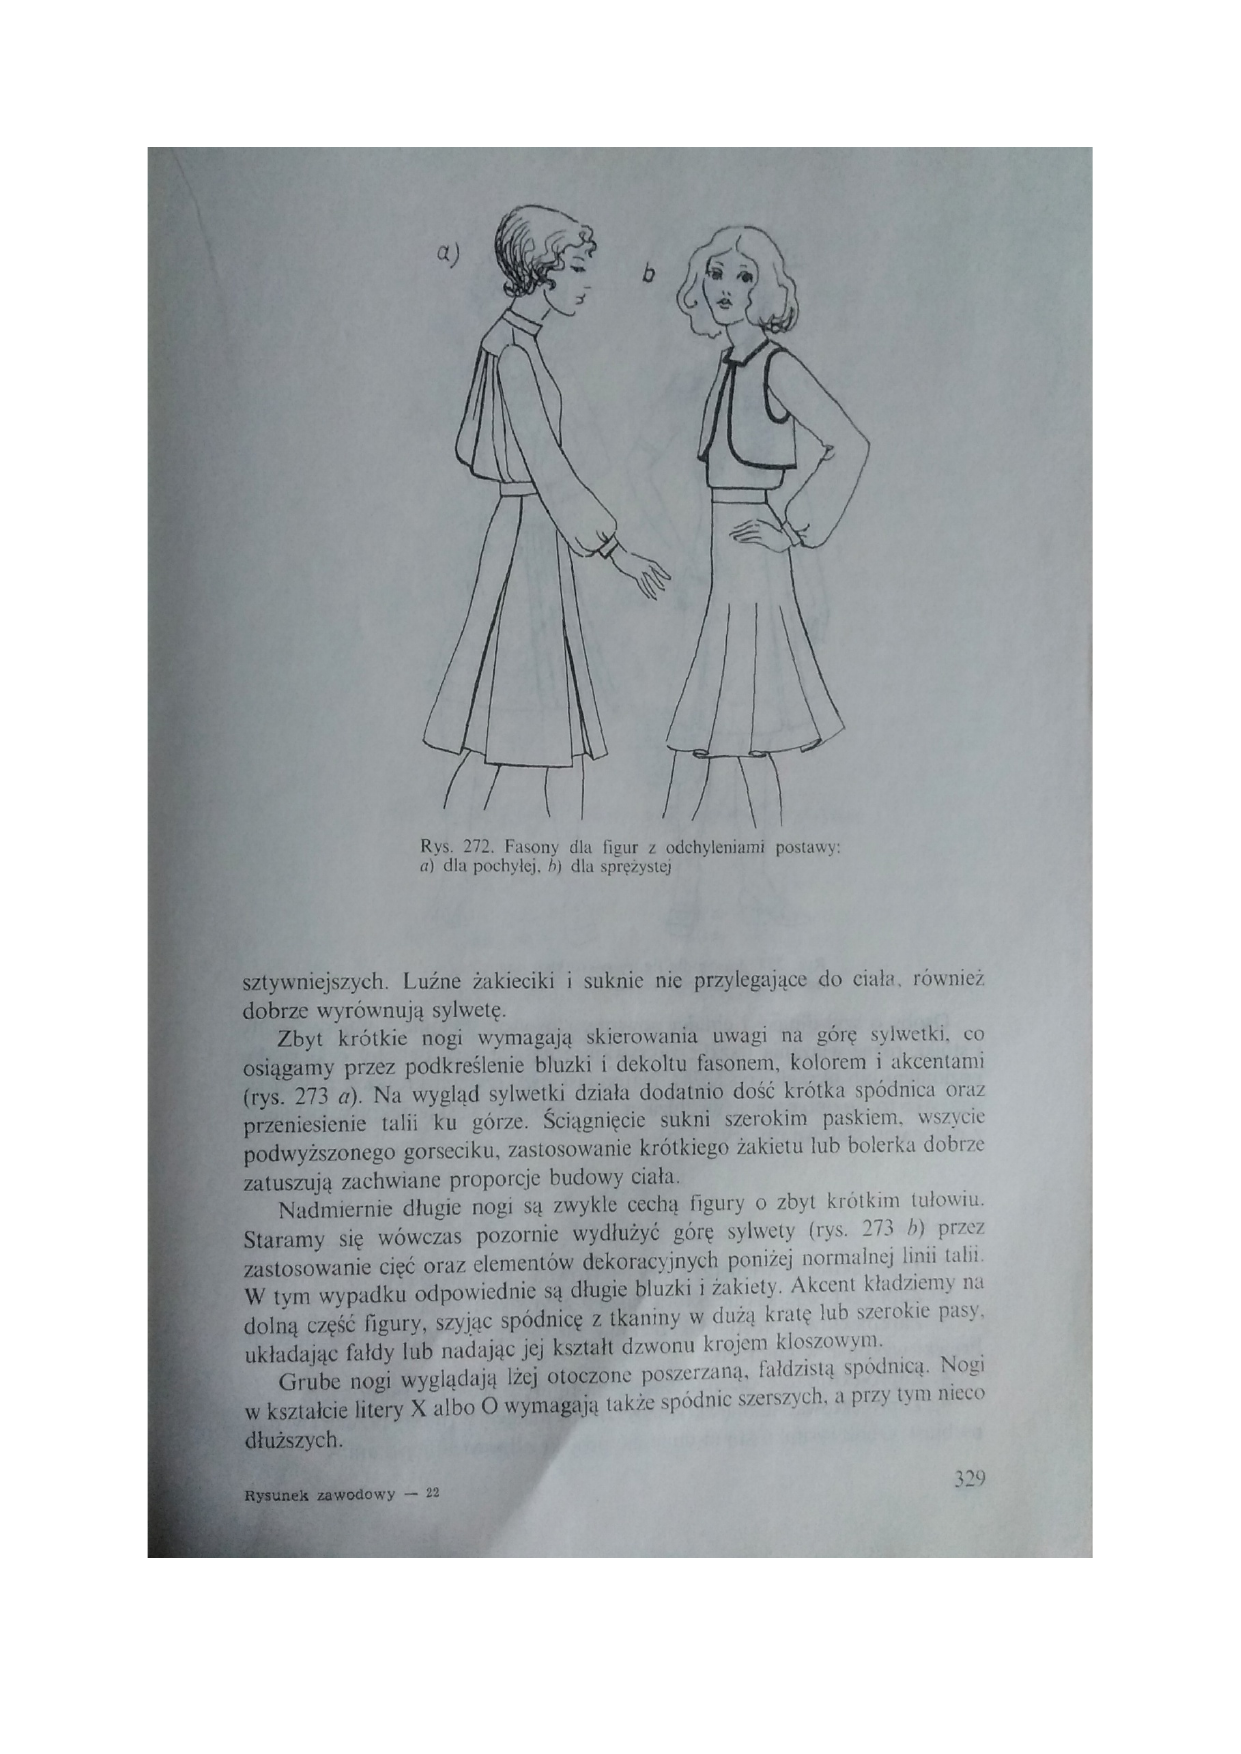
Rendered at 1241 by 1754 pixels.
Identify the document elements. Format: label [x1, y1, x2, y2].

picture [147, 147, 1093, 1558]
